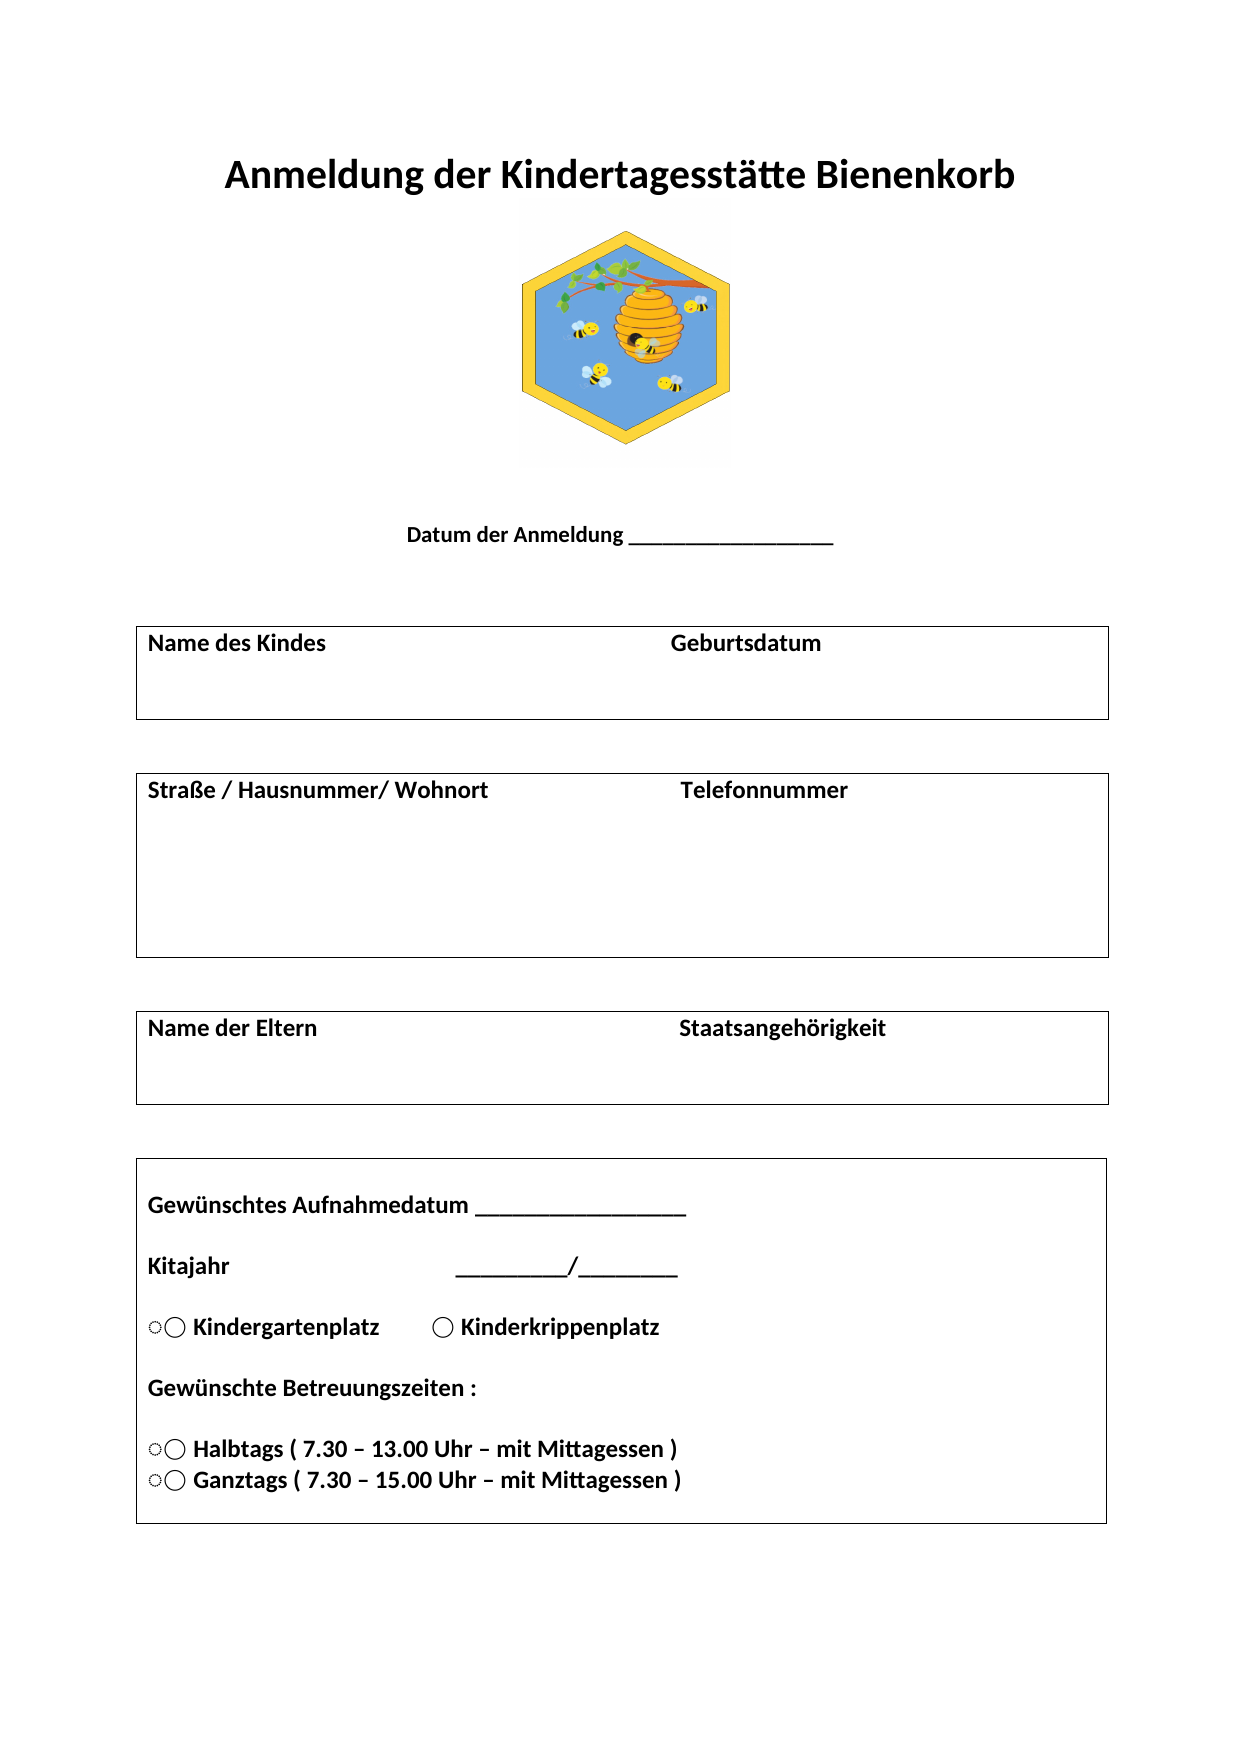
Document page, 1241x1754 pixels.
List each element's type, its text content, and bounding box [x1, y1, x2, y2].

text Anmeldung der Kindertagesstätte Bienenkorb [148, 148, 1093, 198]
table_header Name des Kindes Geburtsdatum [137, 627, 1108, 719]
table_header Straße / Hausnummer/ Wohnort Telefonnummer [137, 774, 1108, 957]
table_header Gewünschtes Aufnahmedatum _________________ Kitajahr _________/________ ⃝ Kindergartenplatz ⃝ Kinderkrippenplatz Gewünschte Betreuungszeiten : ⃝ Halbtags ( 7.30 – 13.00 Uhr – mit Mittagessen ) ⃝ Ganztags ( 7.30 – 15.00 Uhr – mit Mittagessen ) [137, 1159, 1106, 1523]
table_header Name der Eltern Staatsangehörigkeit [137, 1012, 1108, 1104]
text Datum der Anmeldung __________________ [148, 520, 1093, 548]
